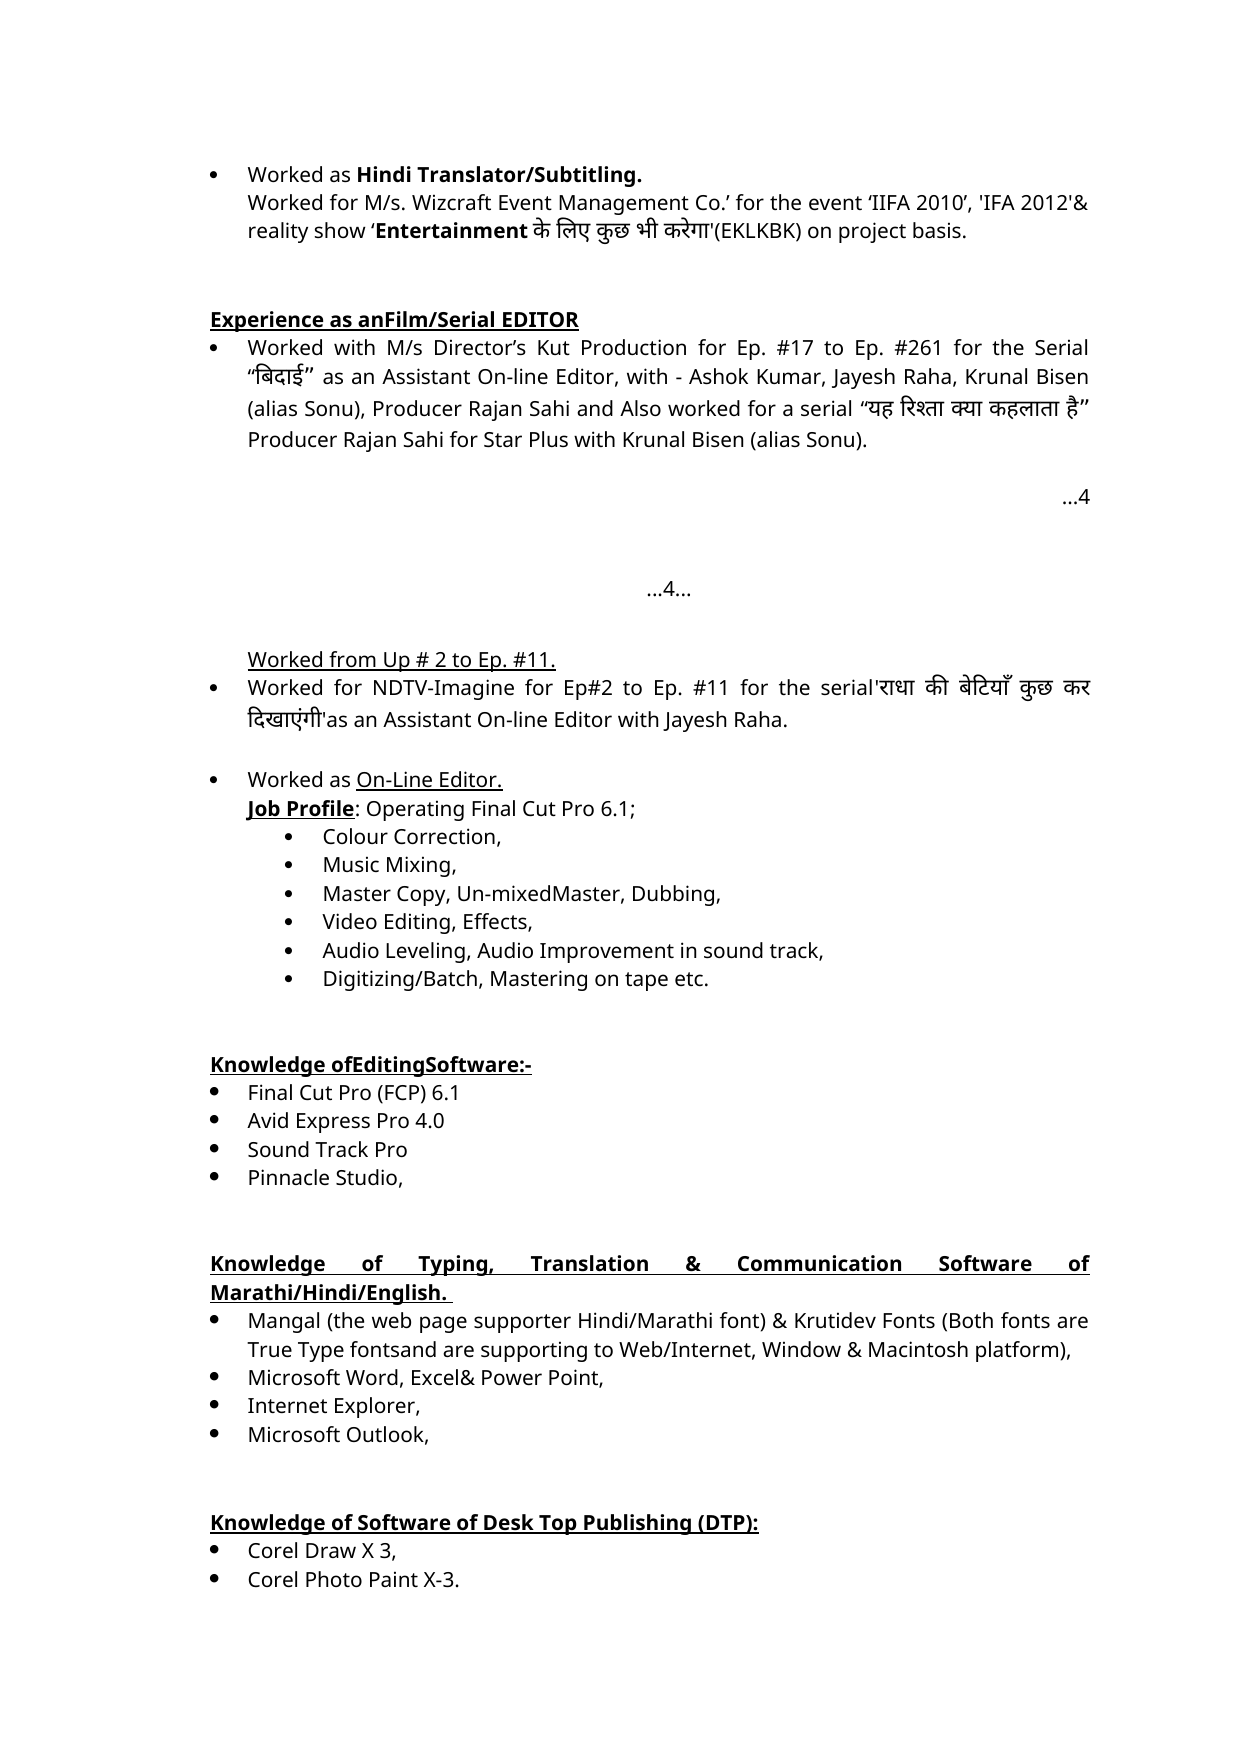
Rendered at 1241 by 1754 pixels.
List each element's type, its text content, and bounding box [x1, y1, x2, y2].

list Corel Draw X 3, [210, 1537, 1090, 1565]
list Worked as Hindi Translator/Subtitling. [210, 160, 1090, 188]
list Corel Photo Paint X-3. [210, 1565, 1090, 1593]
text ...4 [247, 482, 1090, 511]
list Internet Explorer, [210, 1392, 1090, 1420]
text Worked for M/s. Wizcraft Event Management Co.’ for the event ‘IIFA 2010’, 'IFA 2012'& reality show ‘Entertainmentके लिए कुछ भी करेगा'(EKLKBK) on project basis. [247, 188, 1090, 248]
list Video Editing, Effects, [285, 907, 1090, 936]
list Pinnacle Studio, [210, 1163, 1090, 1192]
text Experience as anFilm/Serial Editor [210, 305, 1090, 333]
list Avid Express Pro 4.0 [210, 1107, 1090, 1135]
list Worked as On-Line Editor. [210, 765, 1090, 794]
text ...4... [247, 574, 1090, 602]
list Worked for NDTV-Imagine for Ep#2 to Ep. #11 for the serial'राधा की बेटियाँ कुछ कर दिखाएंगी'as an Assistant On-line Editor with Jayesh Raha. [210, 673, 1090, 737]
list Colour Correction, [285, 822, 1090, 851]
text Worked from Up # 2 to Ep. #11. [247, 645, 1090, 673]
list Worked with M/s Director’s Kut Production for Ep. #17 to Ep. #261 for the Serial “बिदाई” as an Assistant On-line Editor, with - Ashok Kumar, Jayesh Raha, Krunal Bisen (alias Sonu), Producer Rajan Sahi and Also worked for a serial “यह रिश्ता क्या कहलाता है” Producer Rajan Sahi for Star Plus with Krunal Bisen (alias Sonu). [210, 333, 1090, 454]
text Knowledge of Typing, Translation & Communication Software of Marathi/Hindi/English. [210, 1249, 1090, 1274]
list Digitizing/Batch, Mastering on tape etc. [285, 964, 1090, 993]
list Master Copy, Un-mixedMaster, Dubbing, [285, 879, 1090, 907]
list Final Cut Pro (FCP) 6.1 [210, 1078, 1090, 1107]
list Mangal (the web page supporter Hindi/Marathi font) & Krutidev Fonts (Both fonts are True Type fontsand are supporting to Web/Internet, Window & Macintosh platform), [210, 1306, 1090, 1363]
list Microsoft Outlook, [210, 1420, 1090, 1448]
text Job Profile: Operating Final Cut Pro 6.1; [247, 794, 1090, 822]
text Knowledge of Typing, Translation & Communication Software of Marathi/Hindi/English. [210, 1275, 1090, 1306]
list Audio Leveling, Audio Improvement in sound track, [285, 936, 1090, 964]
text Knowledge ofEditingSoftware:- [210, 1050, 1090, 1078]
text Knowledge of Software of Desk Top Publishing (DTP): [210, 1508, 1090, 1537]
list Music Mixing, [285, 851, 1090, 879]
list Microsoft Word, Excel& Power Point, [210, 1363, 1090, 1392]
list Sound Track Pro [210, 1135, 1090, 1163]
